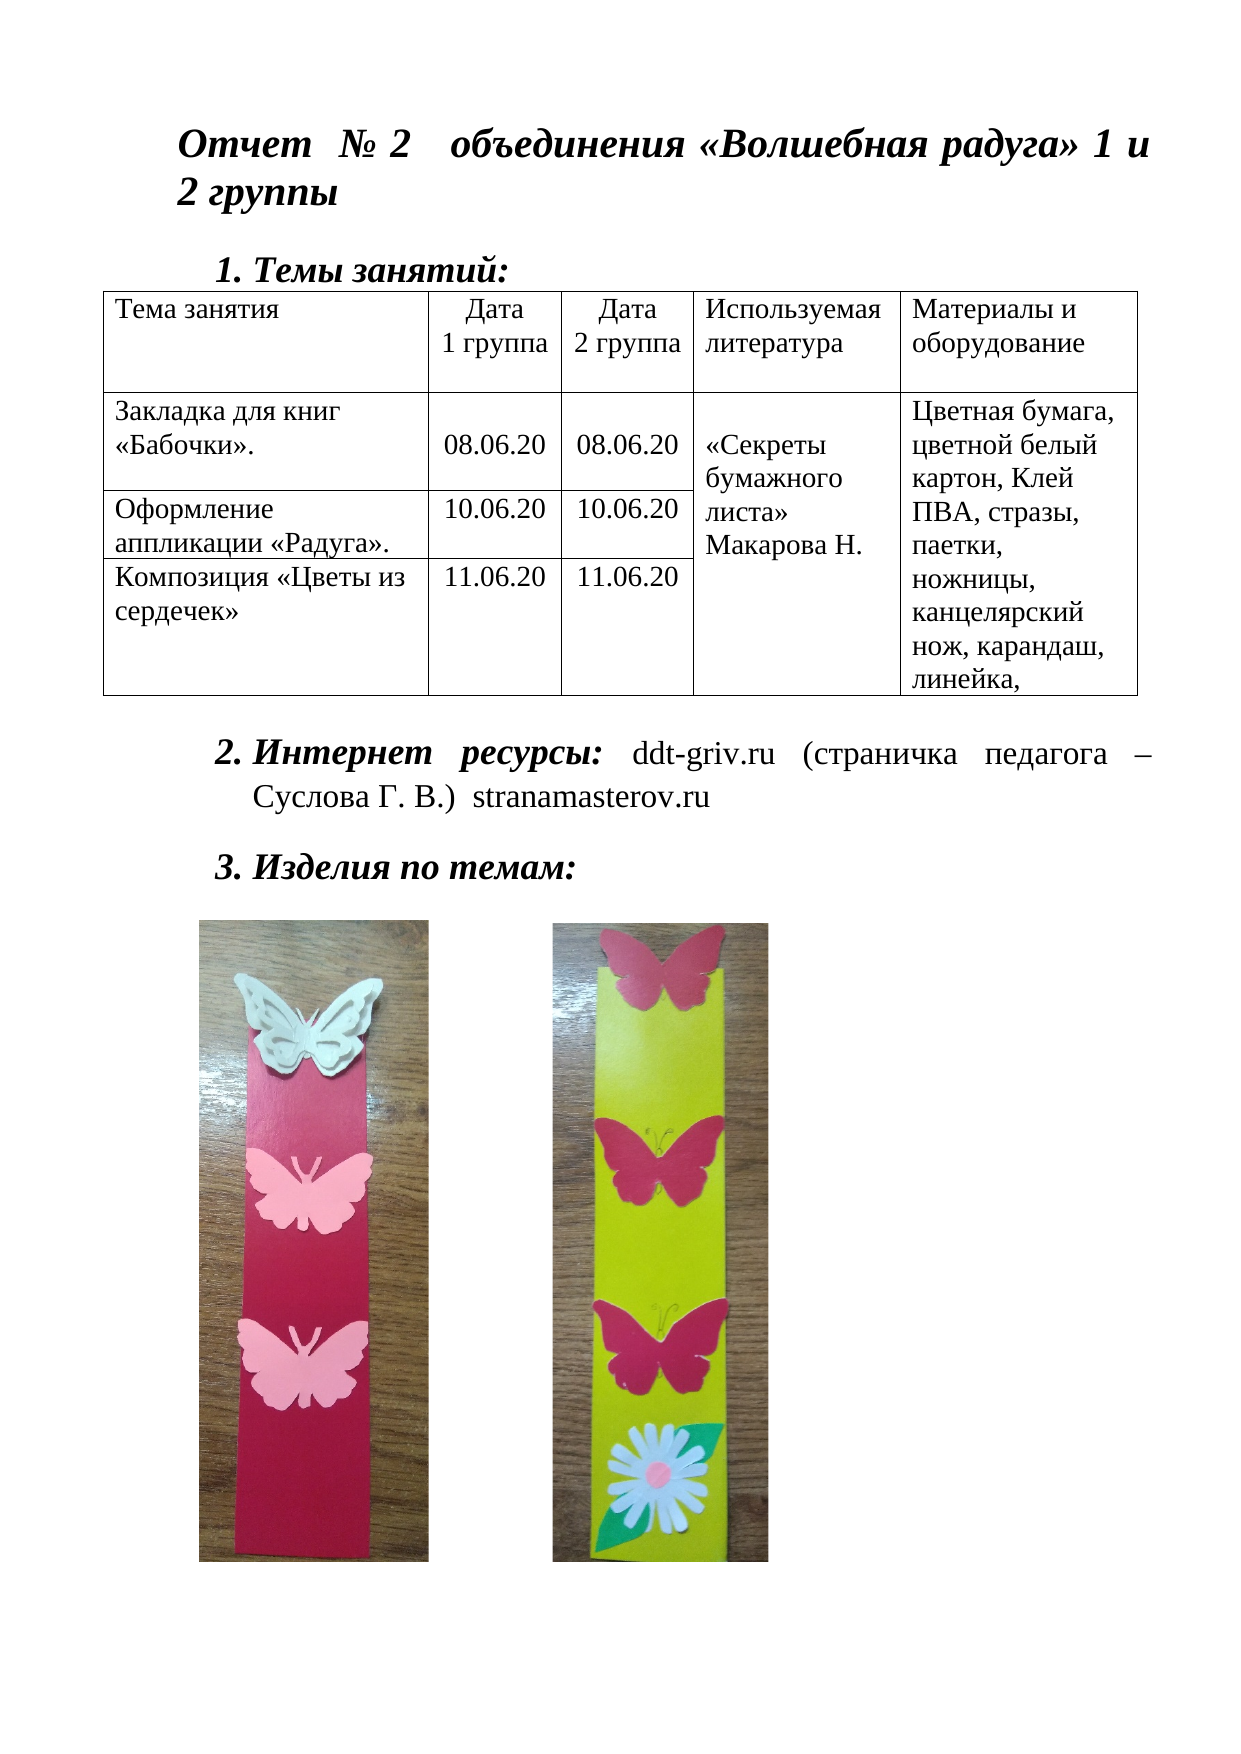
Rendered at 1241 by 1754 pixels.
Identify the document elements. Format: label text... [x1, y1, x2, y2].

table_header Материалы и оборудование [901, 292, 1137, 392]
picture [552, 923, 769, 1562]
table_cell 08.06.20 [429, 393, 561, 490]
table_cell 10.06.20 [562, 491, 693, 558]
list Темы занятий: [215, 247, 1152, 291]
table_cell «Секреты бумажного листа» Макарова Н. [694, 393, 900, 695]
table_cell Цветная бумага, цветной белый картон, Клей ПВА, стразы, паетки, ножницы, канцелярский нож, карандаш, линейка, [901, 393, 1137, 695]
table_header Дата 1 группа [429, 292, 561, 392]
list Интернет ресурсы: ddt-griv.ru (страничка педагога – Суслова Г. В.) stranamasterov.ru [215, 730, 1152, 816]
table_cell Композиция «Цветы из сердечек» [104, 559, 428, 695]
table_header Тема занятия [104, 292, 428, 392]
table_cell 11.06.20 [562, 559, 693, 695]
picture [199, 920, 429, 1562]
text Отчет № 2 объединения «Волшебная радуга» 1 и 2 группы [177, 118, 1152, 214]
table_cell Оформление аппликации «Радуга». [104, 491, 428, 558]
table_header Дата 2 группа [562, 292, 693, 392]
table_cell Закладка для книг «Бабочки». [104, 393, 428, 490]
table_cell 08.06.20 [562, 393, 693, 490]
table_cell 10.06.20 [429, 491, 561, 558]
table_header Используемая литература [694, 292, 900, 392]
table_cell 11.06.20 [429, 559, 561, 695]
list Изделия по темам: [215, 844, 1152, 887]
